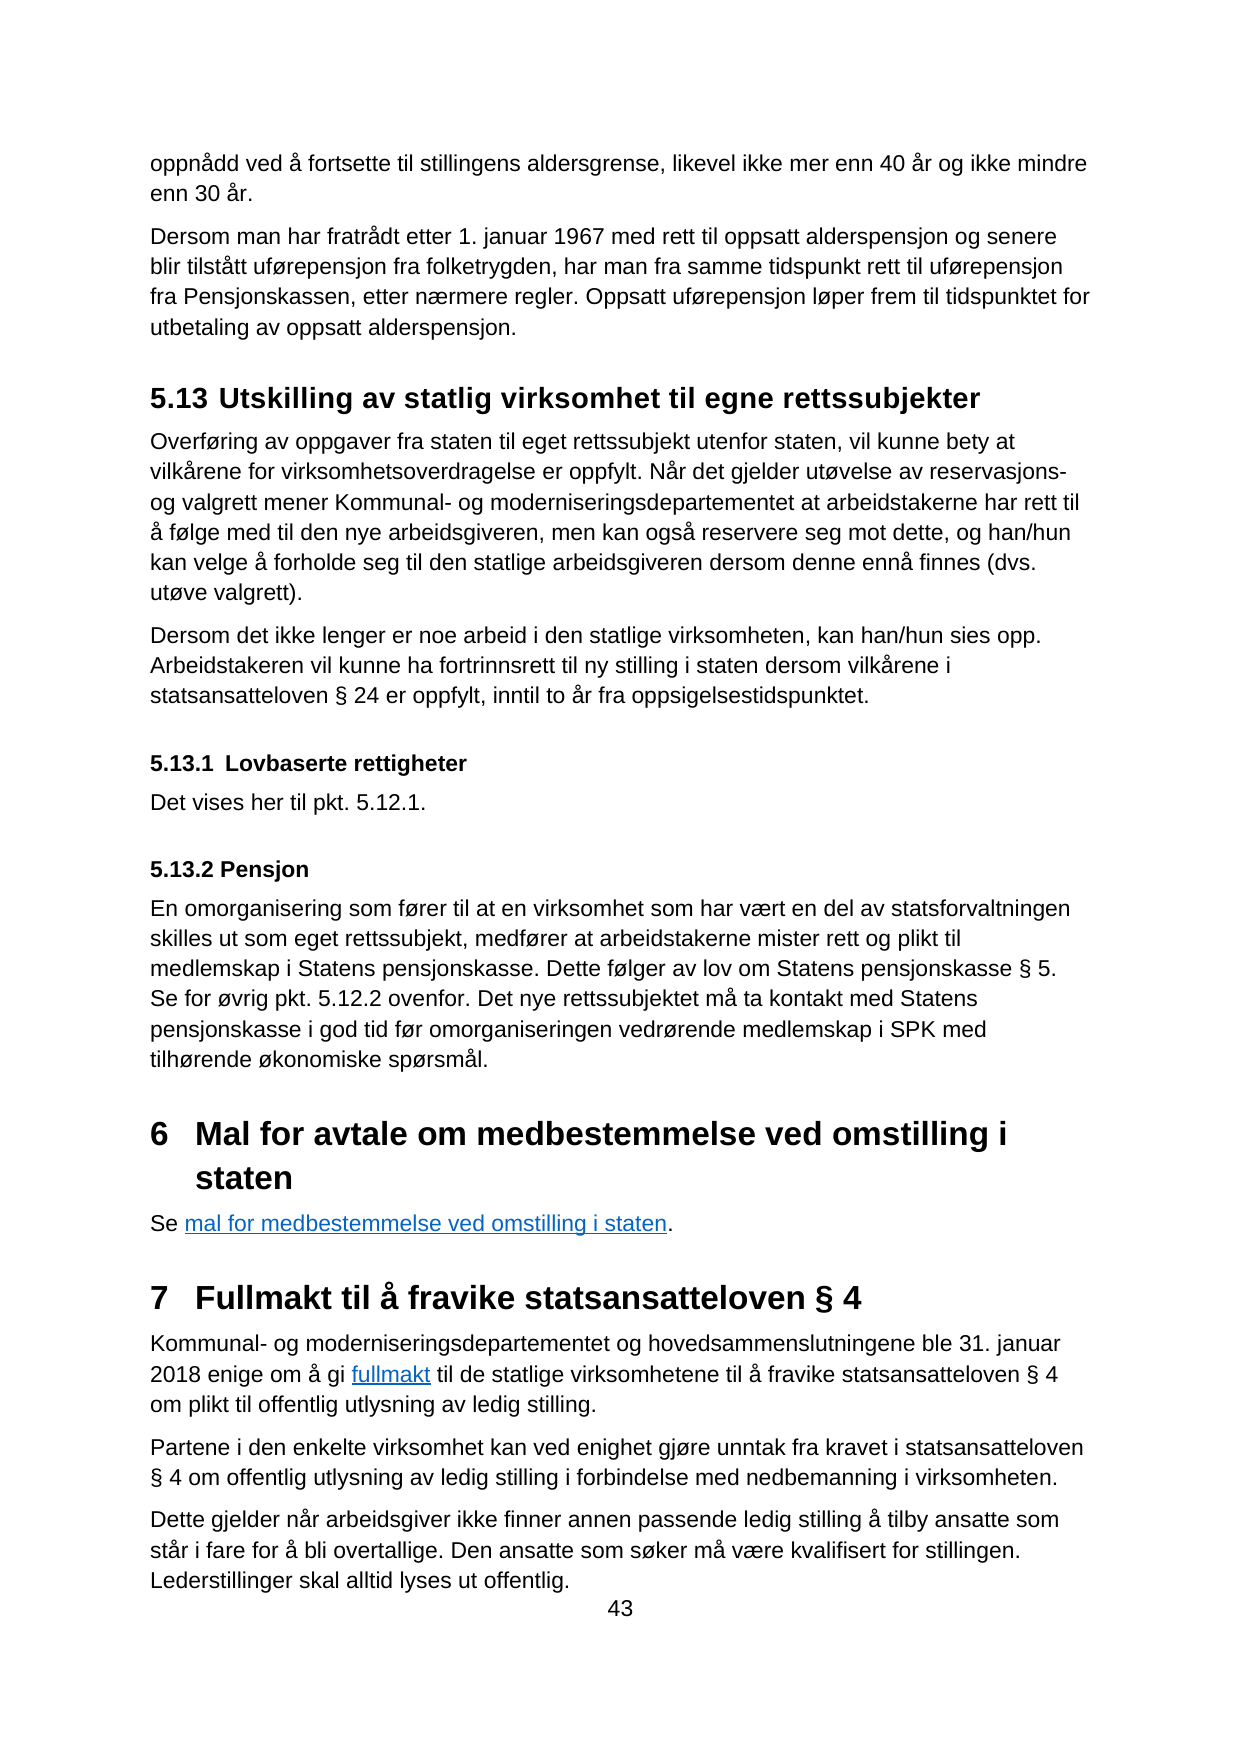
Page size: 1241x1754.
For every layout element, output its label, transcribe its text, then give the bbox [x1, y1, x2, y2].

text Dersom det ikke lenger er noe arbeid i den statlige virksomheten, kan han/hun sies opp. Arbeidstakeren vil kunne ha fortrinnsrett til ny stilling i staten dersom vilkårene i statsansatteloven § 24 er oppfylt, inntil to år fra oppsigelsestidspunktet. [150, 622, 1090, 709]
text Overføring av oppgaver fra staten til eget rettssubjekt utenfor staten, vil kunne bety at vilkårene for virksomhetsoverdragelse er oppfylt. Når det gjelder utøvelse av reservasjons- og valgrett mener Kommunal- og moderniseringsdepartementet at arbeidstakerne har rett til å følge med til den nye arbeidsgiveren, men kan også reservere seg mot dette, og han/hun kan velge å forholde seg til den statlige arbeidsgiveren dersom denne ennå finnes (dvs. utøve valgrett). [150, 428, 1090, 606]
text Dette gjelder når arbeidsgiver ikke finner annen passende ledig stilling å tilby ansatte som står i fare for å bli overtallige. Den ansatte som søker må være kvalifisert for stillingen. Lederstillinger skal alltid lyses ut offentlig. [150, 1506, 1090, 1593]
text Dersom man har fratrådt etter 1. januar 1967 med rett til oppsatt alderspensjon og senere blir tilstått uførepensjon fra folketrygden, har man fra samme tidspunkt rett til uførepensjon fra Pensjonskassen, etter nærmere regler. Oppsatt uførepensjon løper frem til tidspunktet for utbetaling av oppsatt alderspensjon. [150, 223, 1090, 340]
text Partene i den enkelte virksomhet kan ved enighet gjøre unntak fra kravet i statsansatteloven § 4 om offentlig utlysning av ledig stilling i forbindelse med nedbemanning i virksomheten. [150, 1433, 1090, 1490]
text Se mal for medbestemmelse ved omstilling i staten. [150, 1210, 1090, 1237]
text En omorganisering som fører til at en virksomhet som har vært en del av statsforvaltningen skilles ut som eget rettssubjekt, medfører at arbeidstakerne mister rett og plikt til medlemskap i Statens pensjonskasse. Dette følger av lov om Statens pensjonskasse § 5. Se for øvrig pkt. 5.12.2 ovenfor. Det nye rettssubjektet må ta kontakt med Statens pensjonskasse i god tid før omorganiseringen vedrørende medlemskap i SPK med tilhørende økonomiske spørsmål. [150, 895, 1090, 1072]
subtitle Fullmakt til å fravike statsansatteloven § 4 [150, 1278, 1090, 1316]
text Kommunal- og moderniseringsdepartementet og hovedsammenslutningene ble 31. januar 2018 enige om å gi fullmakt til de statlige virksomhetene til å fravike statsansatteloven § 4 om plikt til offentlig utlysning av ledig stilling. [150, 1330, 1090, 1417]
subtitle Lovbaserte rettigheter [150, 750, 1090, 776]
text Det vises her til pkt. 5.12.1. [150, 788, 1090, 815]
subtitle 5.13.2 Pensjon [150, 856, 1090, 883]
subtitle Mal for avtale om medbestemmelse ved omstilling i staten [150, 1113, 1090, 1196]
subtitle Utskilling av statlig virksomhet til egne rettssubjekter [150, 381, 1090, 415]
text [150, 150, 1090, 207]
